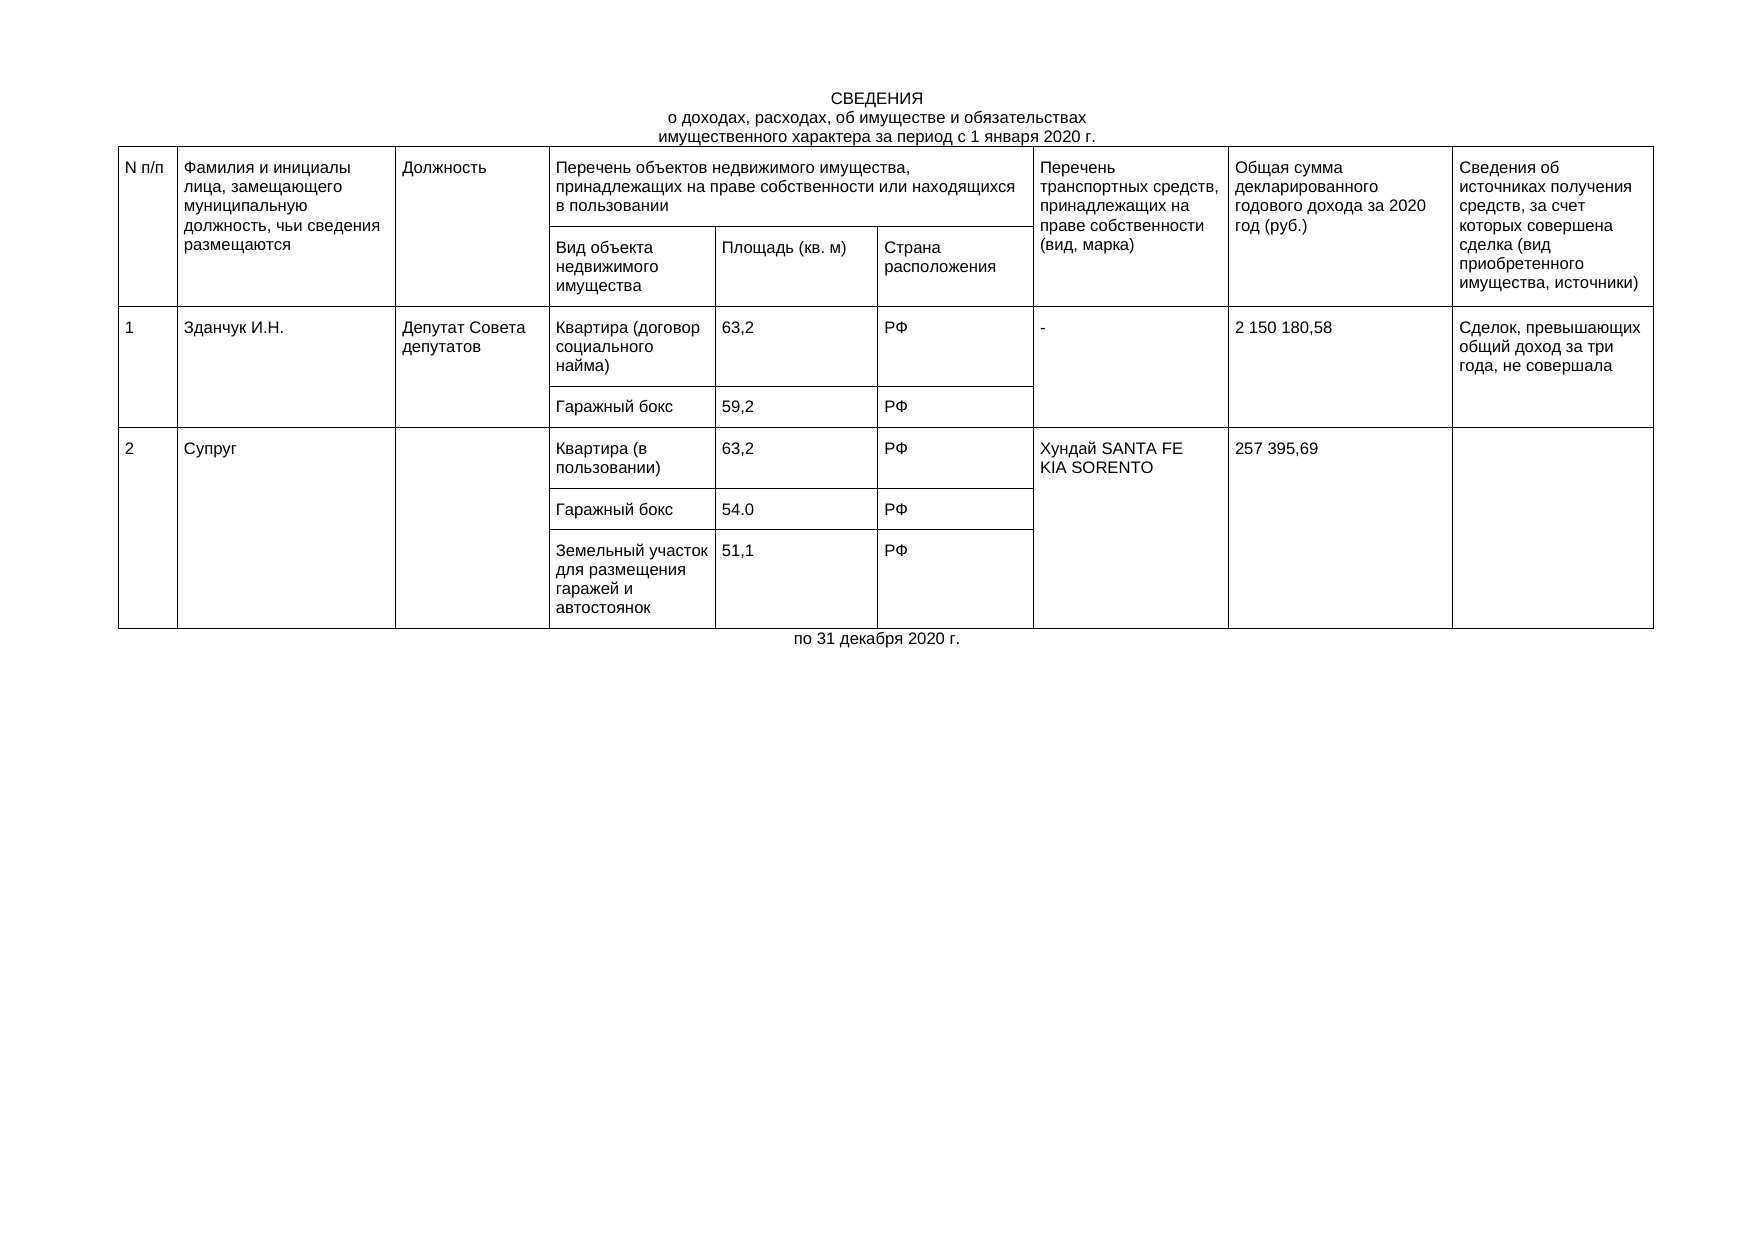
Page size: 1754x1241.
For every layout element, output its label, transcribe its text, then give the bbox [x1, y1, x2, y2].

table_cell [1034, 529, 1228, 628]
table_cell 63,2 [716, 307, 877, 386]
table_cell Хундай SANTA FE KIA SORENTO [1034, 428, 1228, 529]
table_header Перечень объектов недвижимого имущества, принадлежащих на праве собственности или находящихся в пользовании [550, 147, 1033, 226]
table_cell Вид объекта недвижимого имущества [550, 227, 715, 306]
table_cell [396, 428, 549, 529]
table_cell Депутат Совета депутатов [396, 307, 549, 427]
table_cell - [1034, 307, 1228, 427]
text имущественного характера за период с 1 января 2020 г. [118, 127, 1636, 146]
table_cell 51,1 [716, 530, 877, 628]
table_cell РФ [878, 489, 1033, 529]
table_cell Площадь (кв. м) [716, 227, 877, 306]
table_header Общая сумма декларированного годового дохода за 2020 год (руб.) [1229, 147, 1452, 306]
text СВЕДЕНИЯ [118, 89, 1636, 108]
table_cell [178, 529, 395, 628]
table_cell Квартира (договор социального найма) [550, 307, 715, 386]
table_cell [1453, 428, 1653, 529]
table_cell Земельный участок для размещения гаражей и автостоянок [550, 530, 715, 628]
table_cell 2 [119, 428, 177, 529]
table_cell Гаражный бокс [550, 387, 715, 427]
table_header Перечень транспортных средств, принадлежащих на праве собственности (вид, марка) [1034, 147, 1228, 306]
table_cell Зданчук И.Н. [178, 307, 395, 427]
table_header Фамилия и инициалы лица, замещающего муниципальную должность, чьи сведения размещаются [178, 147, 395, 306]
table_cell Страна расположения [878, 227, 1033, 306]
table_cell 59,2 [716, 387, 877, 427]
table_cell [396, 529, 549, 628]
table_header Сведения об источниках получения средств, за счет которых совершена сделка (вид приобретенного имущества, источники) [1453, 147, 1653, 306]
table_cell РФ [878, 428, 1033, 488]
table_cell 2 150 180,58 [1229, 307, 1452, 427]
table_header Должность [396, 147, 549, 306]
table_cell РФ [878, 387, 1033, 427]
table_cell 54.0 [716, 489, 877, 529]
text по 31 декабря 2020 г. [118, 629, 1636, 648]
table_cell РФ [878, 530, 1033, 628]
table_cell 1 [119, 307, 177, 427]
table_cell Гаражный бокс [550, 489, 715, 529]
table_cell Супруг [178, 428, 395, 529]
text о доходах, расходах, об имуществе и обязательствах [118, 108, 1636, 127]
table_cell [1229, 529, 1452, 628]
table_cell 63,2 [716, 428, 877, 488]
table_header N п/п [119, 147, 177, 306]
table_cell 257 395,69 [1229, 428, 1452, 529]
table_cell РФ [878, 307, 1033, 386]
table_cell [1453, 529, 1653, 628]
table_cell [119, 529, 177, 628]
table_cell Квартира (в пользовании) [550, 428, 715, 488]
table_cell Сделок, превышающих общий доход за три года, не совершала [1453, 307, 1653, 427]
